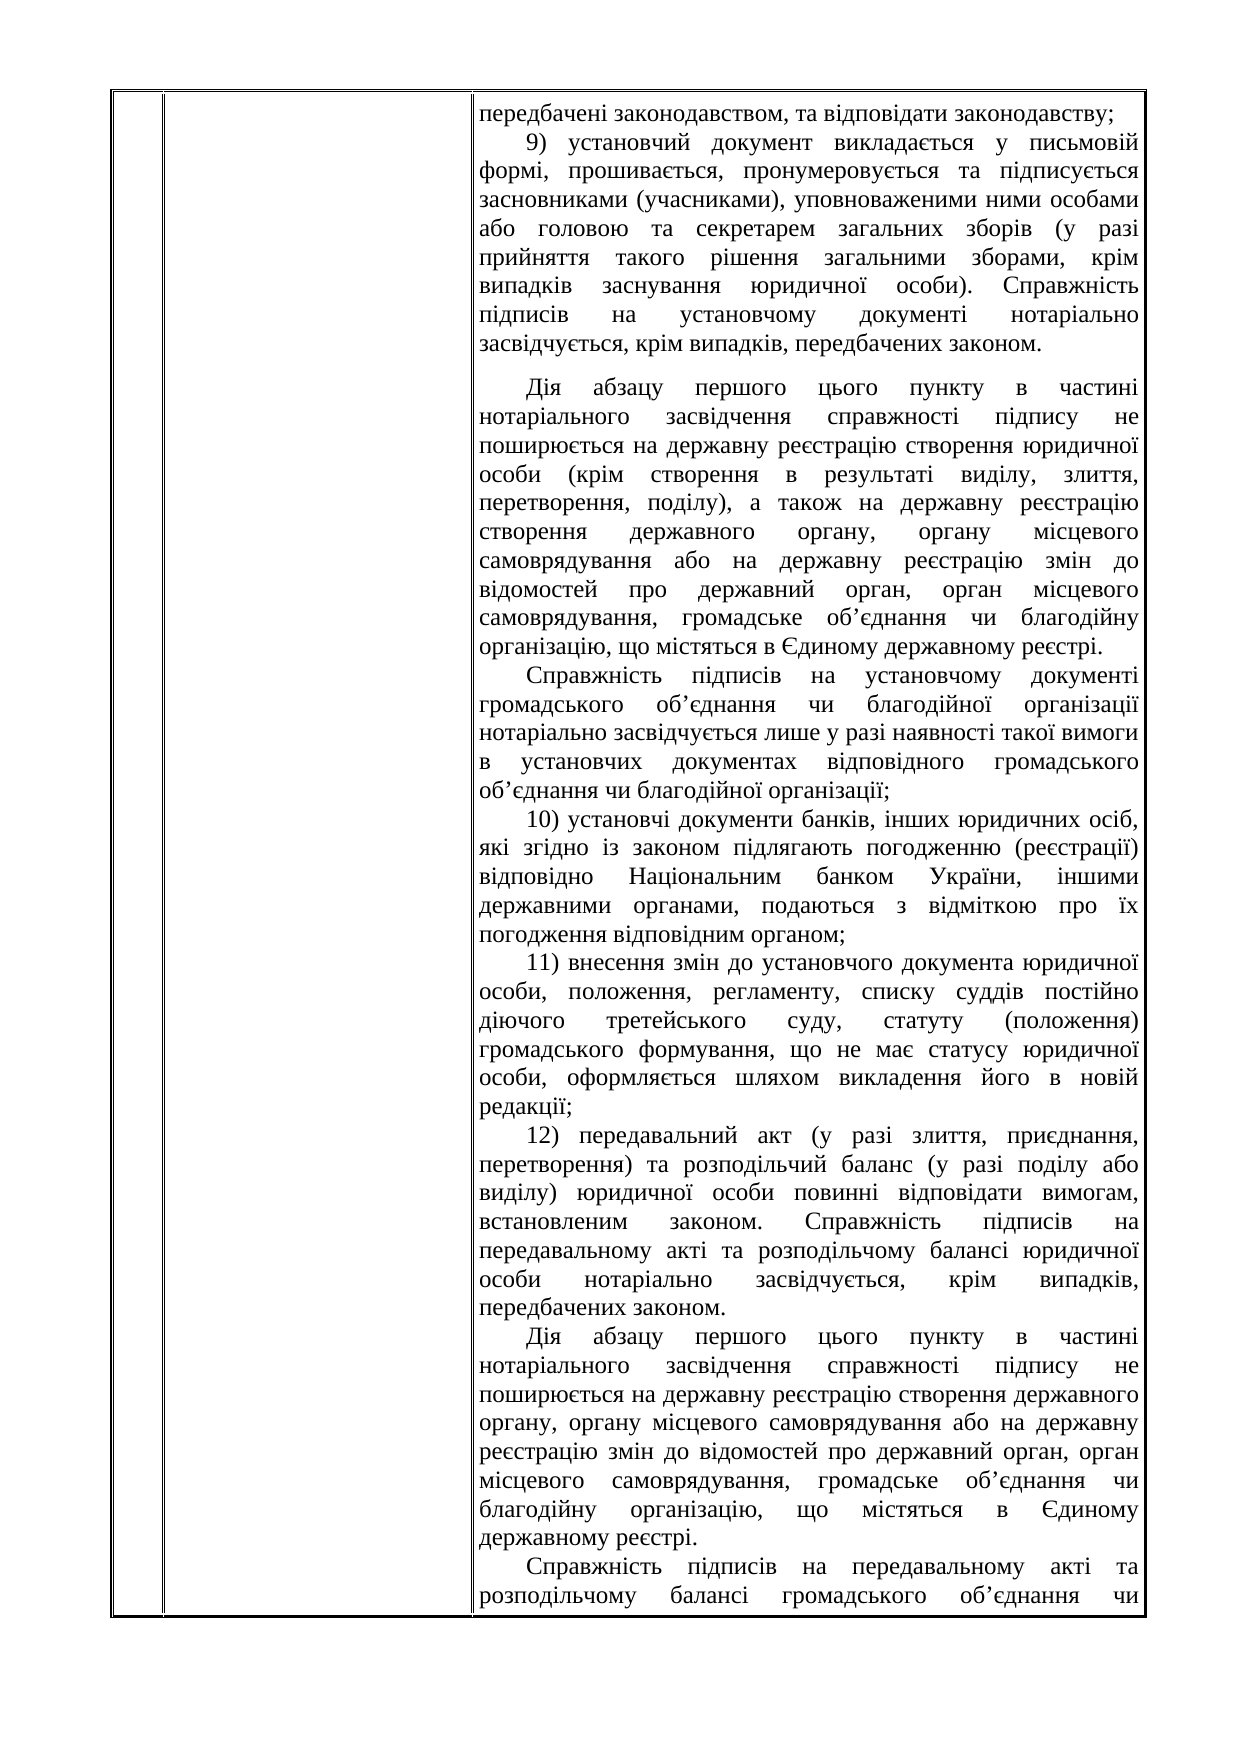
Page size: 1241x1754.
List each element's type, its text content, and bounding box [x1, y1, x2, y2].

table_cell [164, 92, 473, 1615]
table_cell 8. [114, 92, 163, 1615]
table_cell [473, 92, 1144, 1615]
